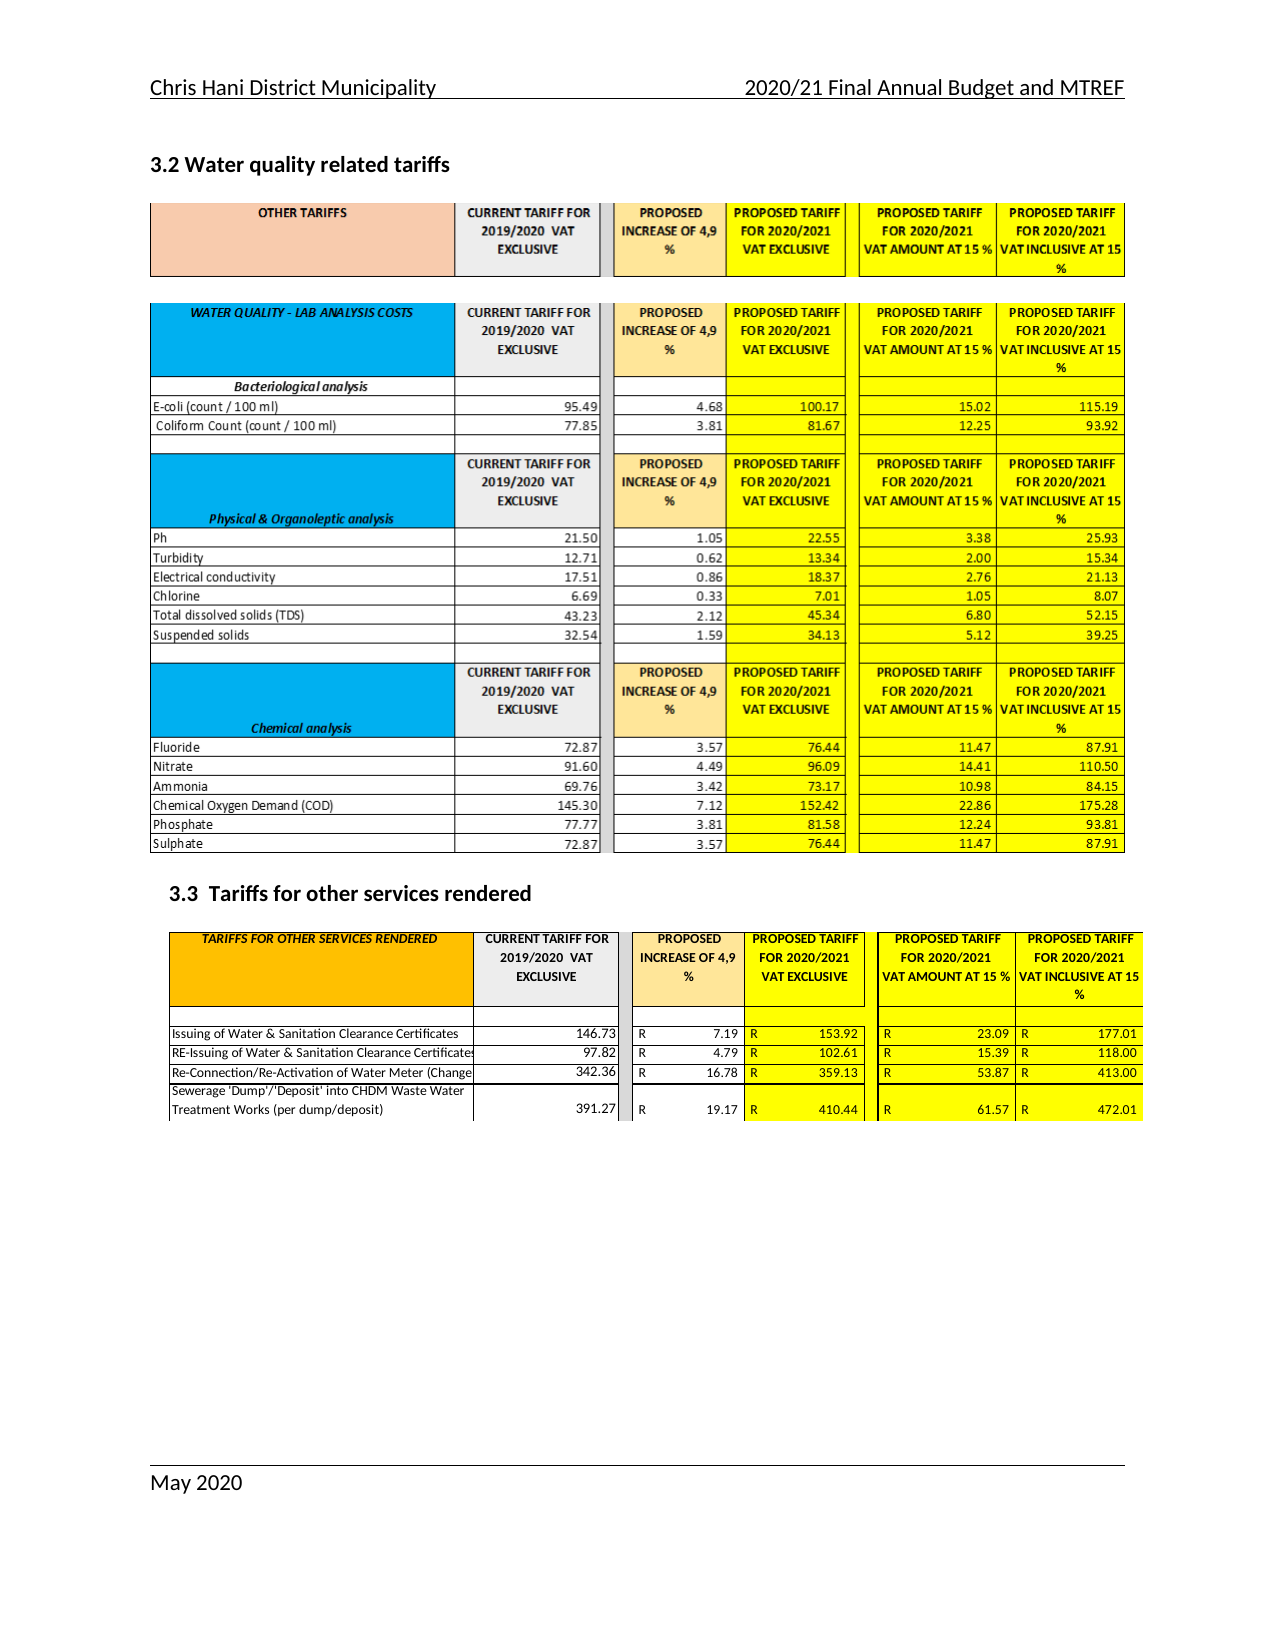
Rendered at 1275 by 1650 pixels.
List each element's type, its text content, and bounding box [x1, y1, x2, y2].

picture [150, 203, 1125, 278]
picture [150, 303, 1125, 854]
list Tariffs for other services rendered [169, 879, 1125, 907]
text 3.2 Water quality related tariffs [150, 150, 1125, 178]
picture [330, 309, 338, 316]
picture [312, 515, 319, 522]
